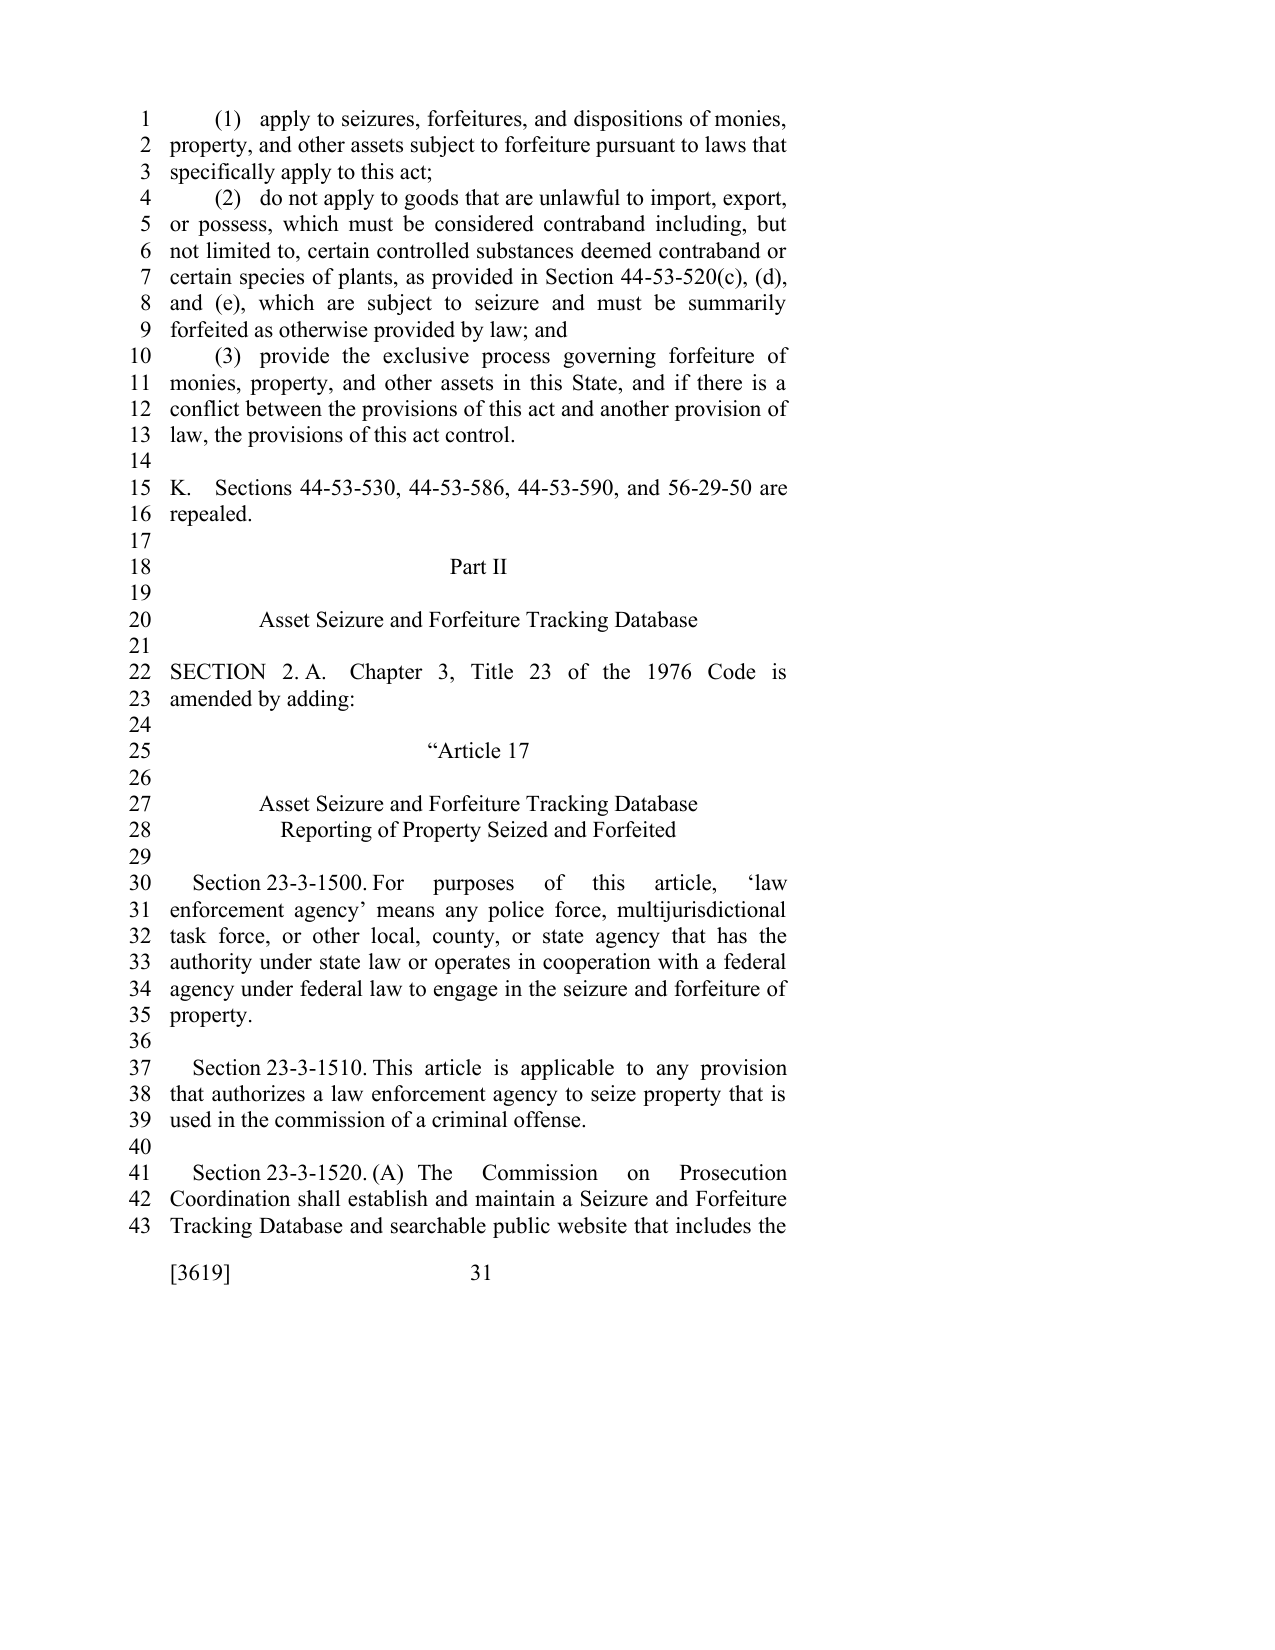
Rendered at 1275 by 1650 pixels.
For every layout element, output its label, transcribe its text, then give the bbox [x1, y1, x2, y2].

text Asset Seizure and Forfeiture Tracking Database [169, 790, 787, 817]
text “Article 17 [169, 737, 787, 764]
text Asset Seizure and Forfeiture Tracking Database [169, 606, 787, 632]
text K. Sections 44-53-530, 44-53-586, 44-53-590, and 56-29-50 are repealed. [169, 474, 787, 527]
text (2) do not apply to goods that are unlawful to import, export, or possess, which must be considered contraband including, but not limited to, certain controlled substances deemed contraband or certain species of plants, as provided in Section 44-53-520(c), (d), and (e), which are subject to seizure and must be summarily forfeited as otherwise provided by law; and [169, 184, 787, 342]
text Section 23-3-1500. For purposes of this article, ‘law enforcement agency’ means any police force, multijurisdictional task force, or other local, county, or state agency that has the authority under state law or operates in cooperation with a federal agency under federal law to engage in the seizure and forfeiture of property. [169, 869, 787, 1027]
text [169, 1159, 787, 1238]
text Reporting of Property Seized and Forfeited [169, 817, 787, 843]
text SECTION 2. A. Chapter 3, Title 23 of the 1976 Code is amended by adding: [169, 658, 787, 711]
text (1) apply to seizures, forfeitures, and dispositions of monies, property, and other assets subject to forfeiture pursuant to laws that specifically apply to this act; [169, 105, 787, 184]
text Part II [169, 553, 787, 579]
text (3) provide the exclusive process governing forfeiture of monies, property, and other assets in this State, and if there is a conflict between the provisions of this act and another provision of law, the provisions of this act control. [169, 342, 787, 448]
text Section 23-3-1510. This article is applicable to any provision that authorizes a law enforcement agency to seize property that is used in the commission of a criminal offense. [169, 1054, 787, 1133]
